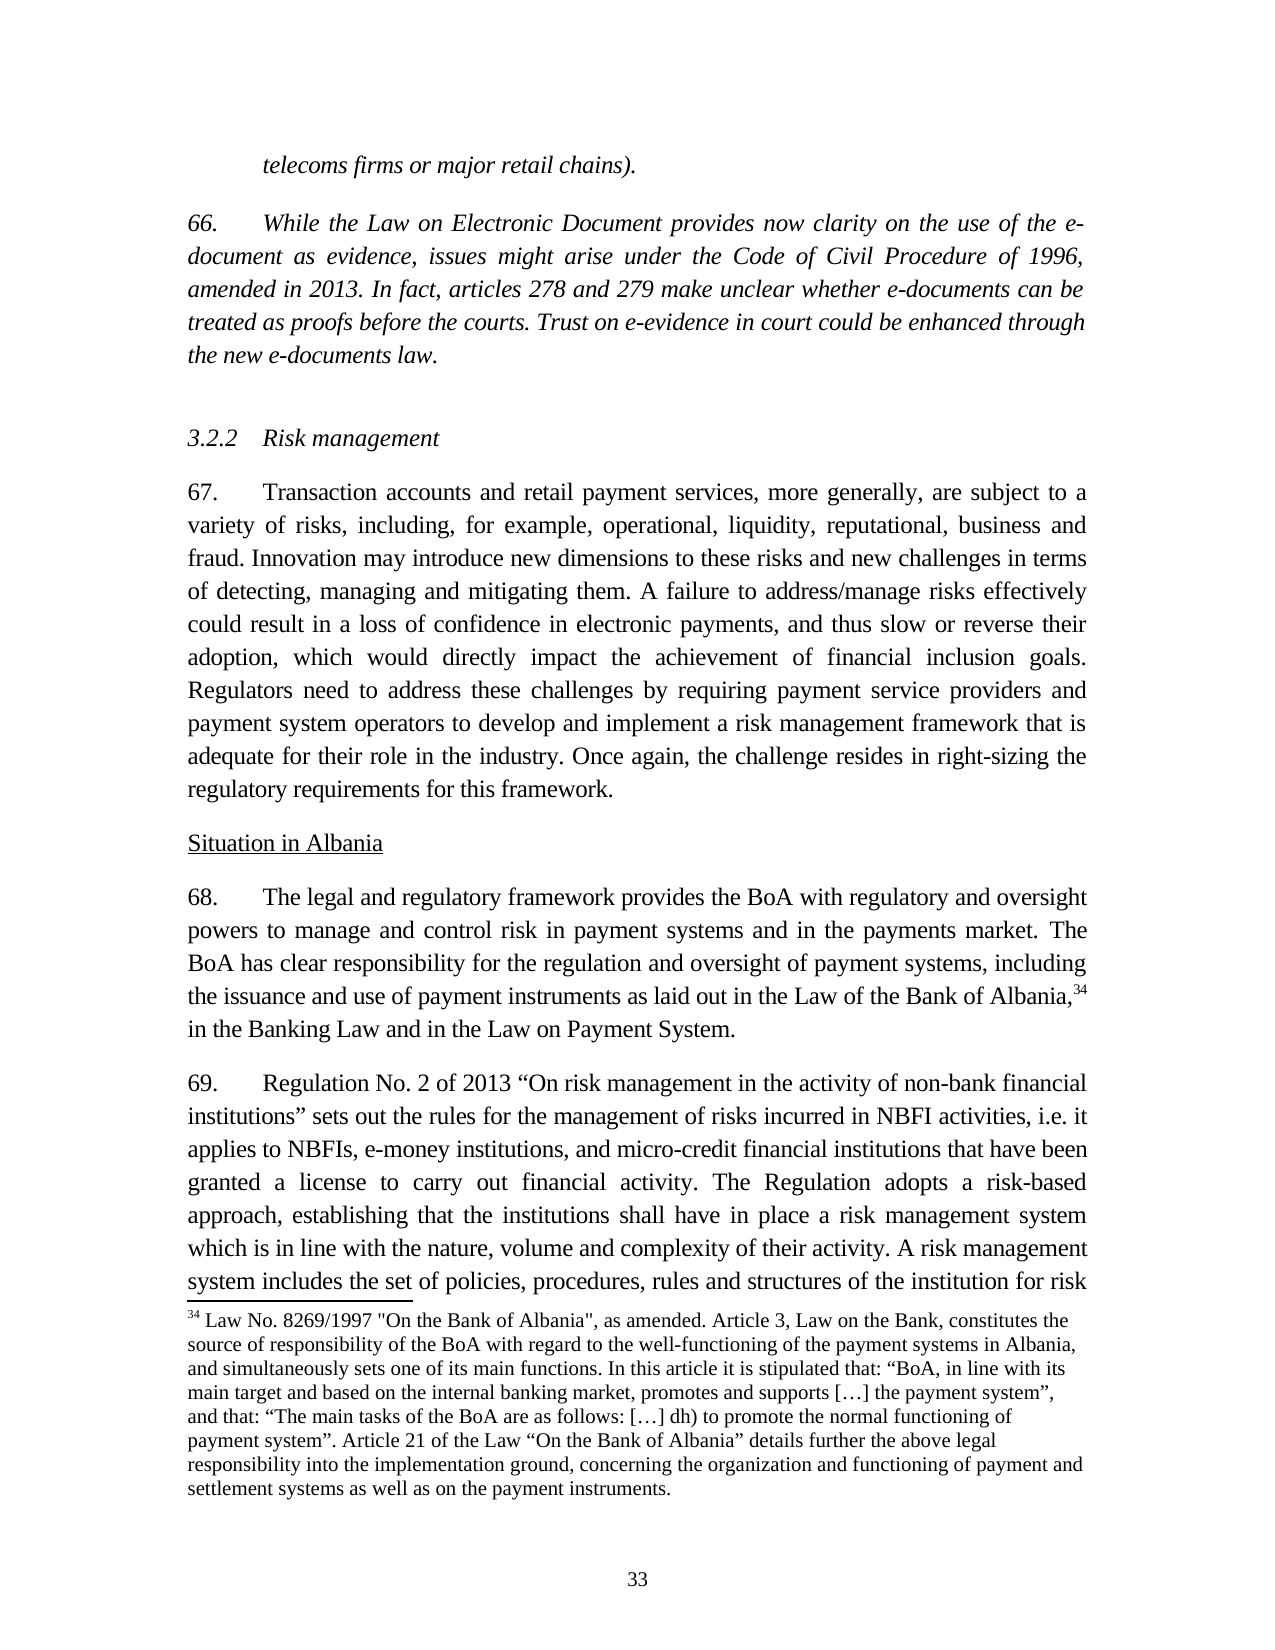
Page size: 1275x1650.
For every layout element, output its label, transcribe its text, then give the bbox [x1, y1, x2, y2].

list While the Law on Electronic Document provides now clarity on the use of the e-document as evidence, issues might arise under the Code of Civil Procedure of 1996, amended in 2013. In fact, articles 278 and 279 make unclear whether e-documents can be treated as proofs before the courts. Trust on e-evidence in court could be enhanced through the new e-documents law. [187, 208, 1087, 369]
list The legal and regulatory framework provides the BoA with regulatory and oversight powers to manage and control risk in payment systems and in the payments market. The BoA has clear responsibility for the regulation and oversight of payment systems, including the issuance and use of payment instruments as laid out in the Law of the Bank of Albania, in the Banking Law and in the Law on Payment System. [187, 882, 1087, 1043]
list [225, 150, 1087, 179]
text Situation in Albania [187, 828, 1087, 857]
list Transaction accounts and retail payment services, more generally, are subject to a variety of risks, including, for example, operational, liquidity, reputational, business and fraud. Innovation may introduce new dimensions to these risks and new challenges in terms of detecting, managing and mitigating them. A failure to address/manage risks effectively could result in a loss of confidence in electronic payments, and thus slow or reverse their adoption, which would directly impact the achievement of financial inclusion goals. Regulators need to address these challenges by requiring payment service providers and payment system operators to develop and implement a risk management framework that is adequate for their role in the industry. Once again, the challenge resides in right-sizing the regulatory requirements for this framework. [187, 477, 1087, 803]
subtitle Risk management [187, 423, 1087, 452]
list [187, 1068, 1087, 1294]
